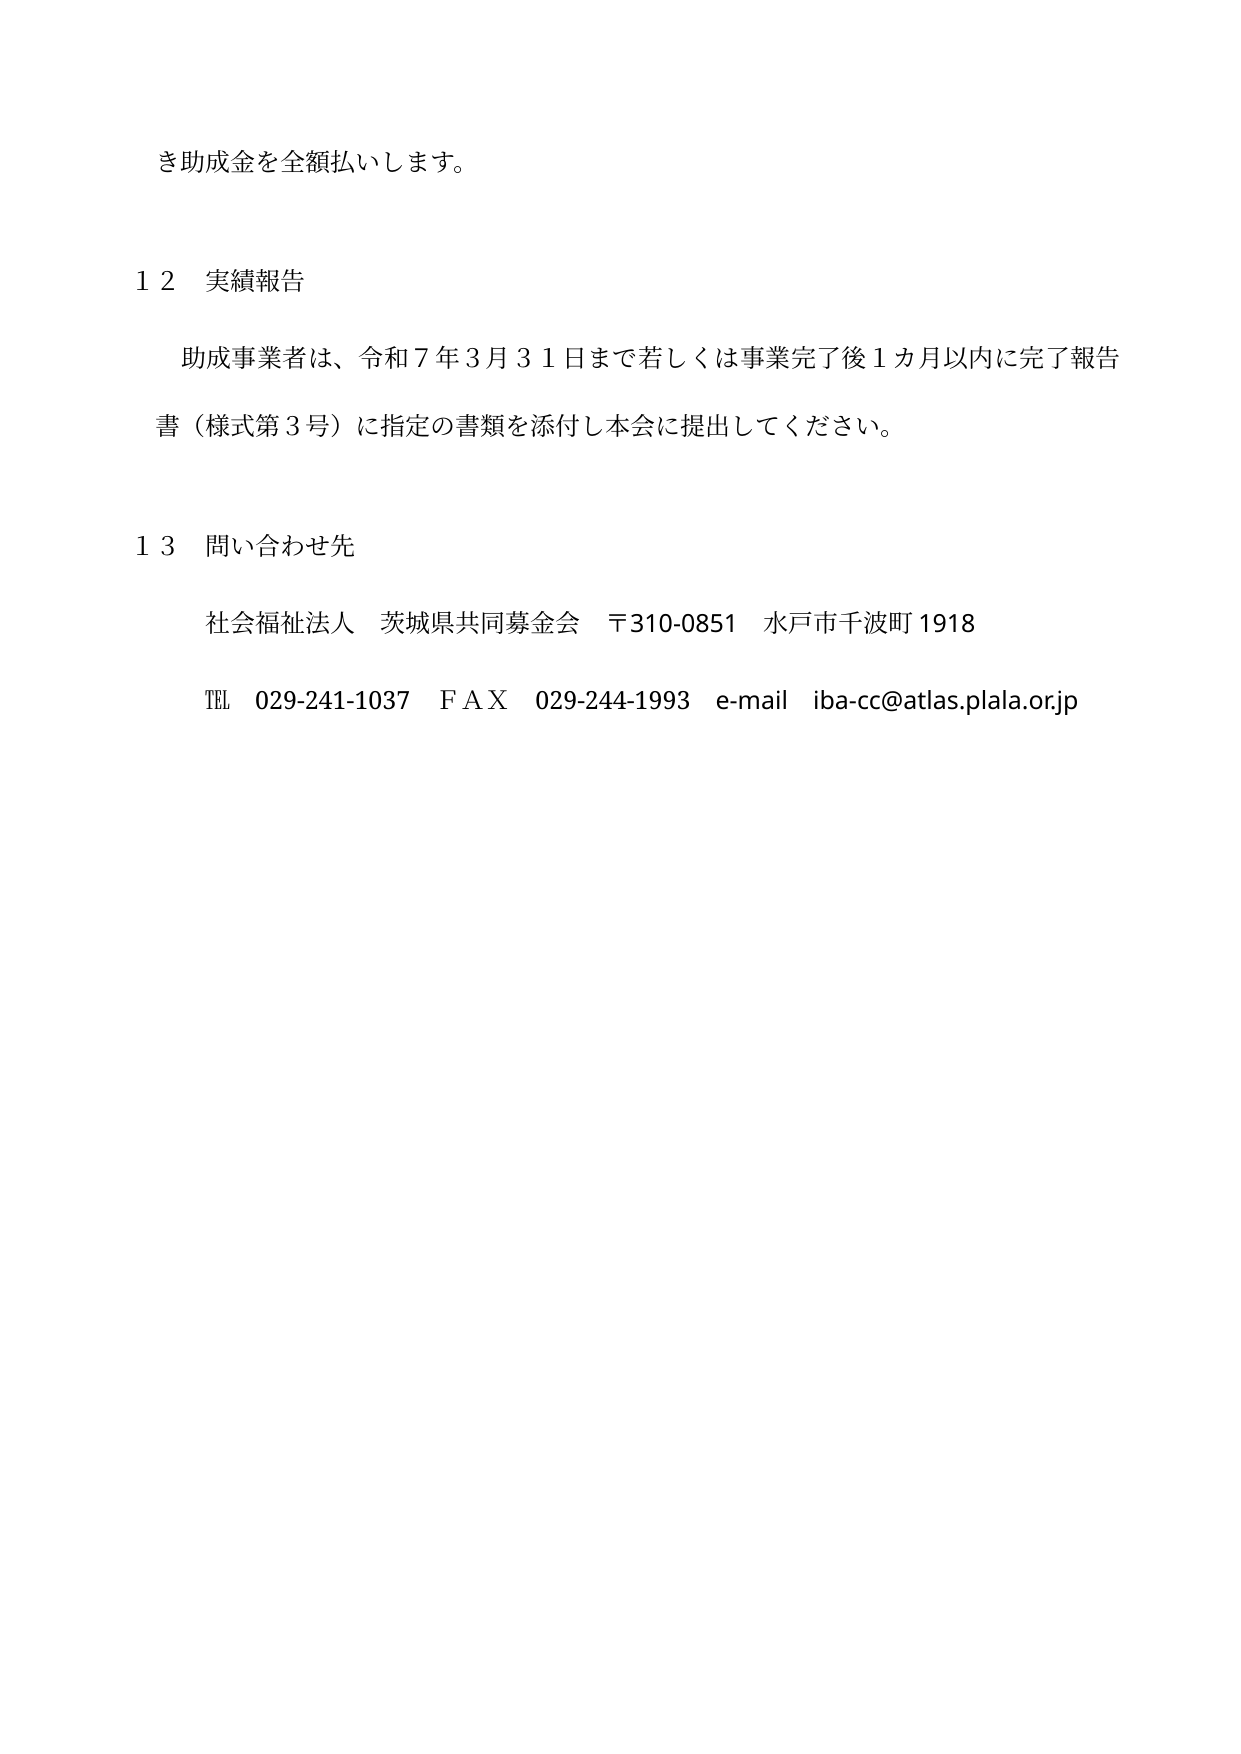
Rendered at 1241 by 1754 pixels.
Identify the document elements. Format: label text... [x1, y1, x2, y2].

text １３ 問い合わせ先 [130, 510, 1122, 579]
text １２ 実績報告 [130, 245, 1122, 314]
text 社会福祉法人 茨城県共同募金会 〒310-0851 水戸市千波町1918 [130, 587, 1122, 656]
text ℡ 029-241-1037 ＦＡＸ 029-244-1993 e-mail iba-cc@atlas.plala.or.jp [130, 664, 1122, 733]
text 助成事業者は、令和７年３月３１日まで若しくは事業完了後１カ月以内に完了報告書（様式第３号）に指定の書類を添付し本会に提出してください。 [130, 322, 1122, 459]
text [130, 126, 1122, 194]
